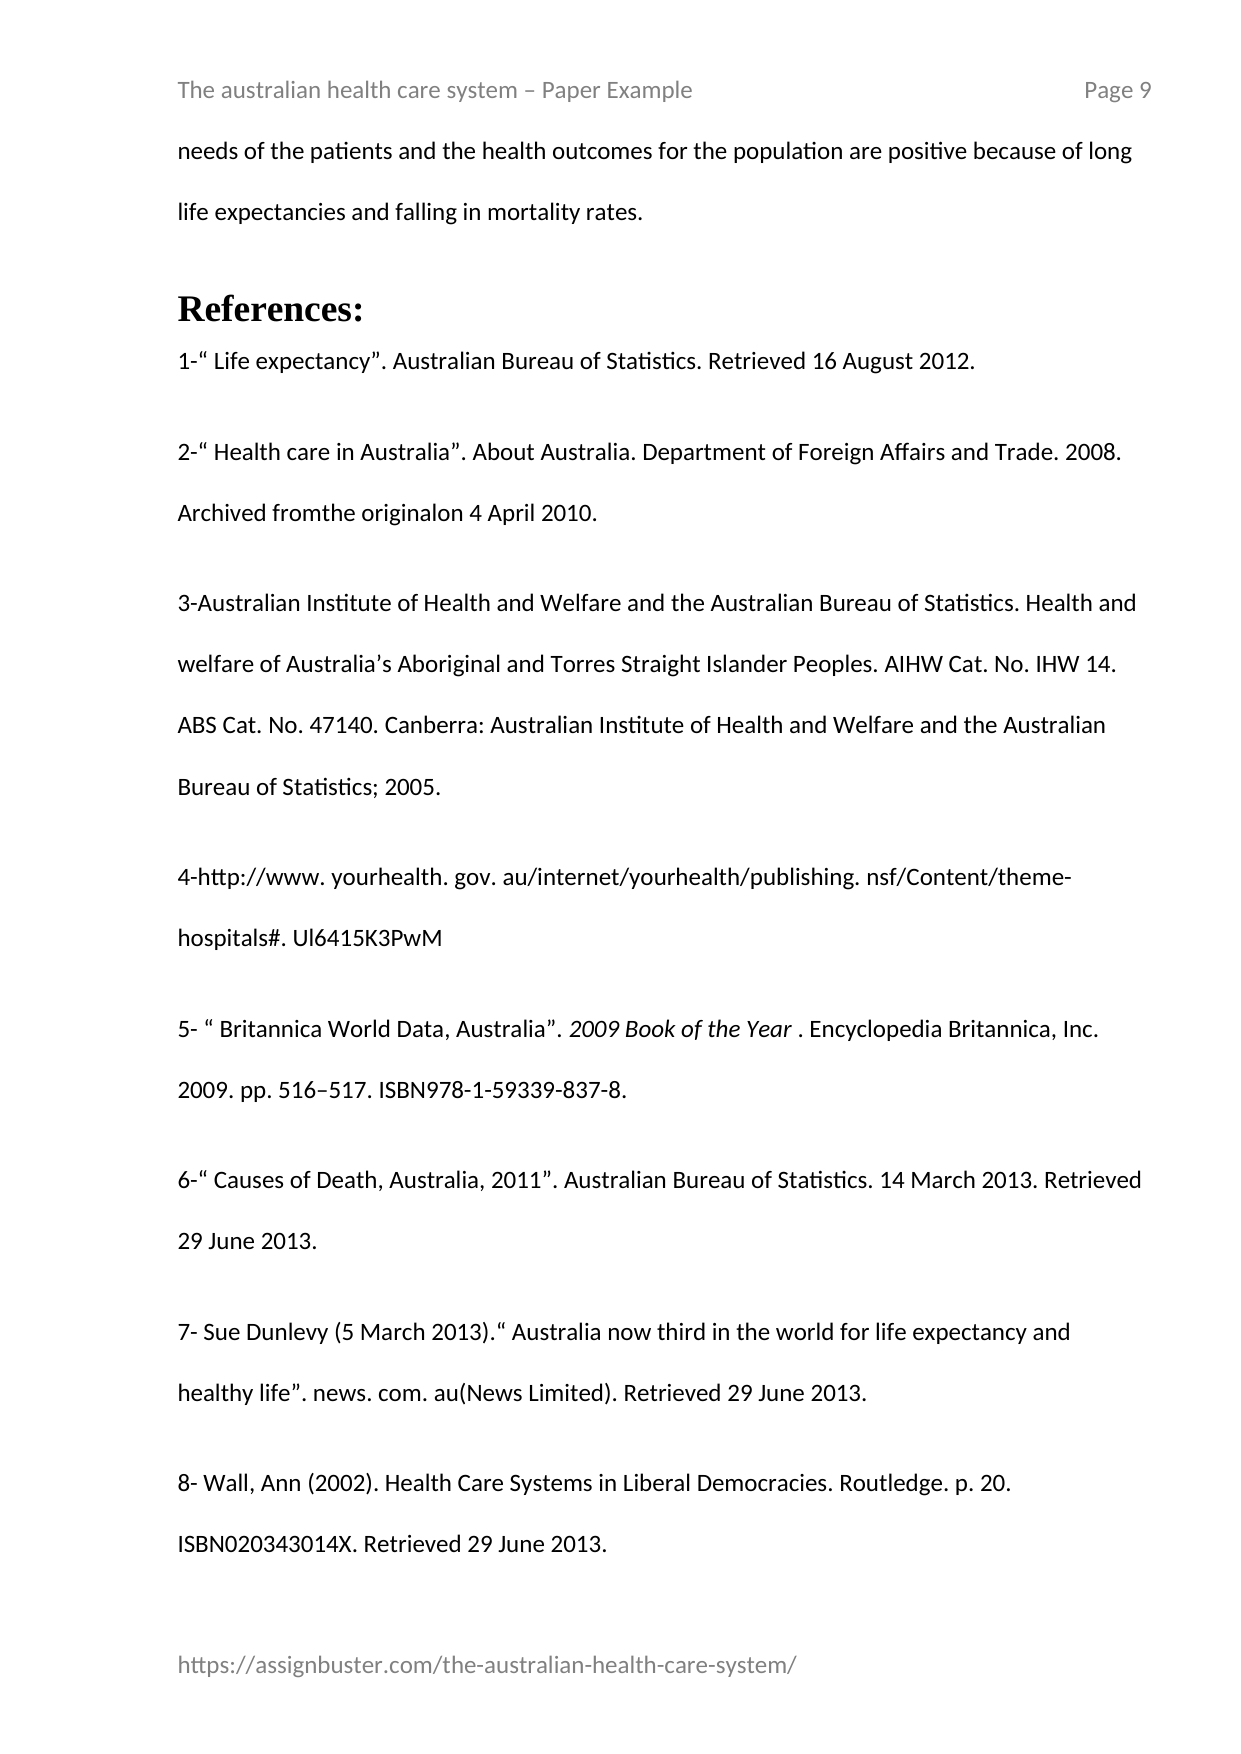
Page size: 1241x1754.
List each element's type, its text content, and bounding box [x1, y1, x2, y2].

text 2-“ Health care in Australia”. About Australia. Department of Foreign Affairs and Trade. 2008. Archived fromthe originalon 4 April 2010. [177, 436, 1152, 527]
text 3-Australian Institute of Health and Welfare and the Australian Bureau of Statistics. Health and welfare of Australia’s Aboriginal and Torres Straight Islander Peoples. AIHW Cat. No. IHW 14. ABS Cat. No. 47140. Canberra: Australian Institute of Health and Welfare and the Australian Bureau of Statistics; 2005. [177, 587, 1152, 801]
text 1-“ Life expectancy”. Australian Bureau of Statistics. Retrieved 16 August 2012. [177, 345, 1152, 376]
text 8- Wall, Ann (2002). Health Care Systems in Liberal Democracies. Routledge. p. 20. ISBN020343014X. Retrieved 29 June 2013. [177, 1467, 1152, 1559]
text 4-http://www. yourhealth. gov. au/internet/yourhealth/publishing. nsf/Content/theme-hospitals#. Ul6415K3PwM [177, 861, 1152, 953]
subtitle References: [177, 286, 1152, 329]
text 6-“ Causes of Death, Australia, 2011”. Australian Bureau of Statistics. 14 March 2013. Retrieved 29 June 2013. [177, 1164, 1152, 1256]
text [177, 135, 1152, 226]
text 5- “ Britannica World Data, Australia”. 2009 Book of the Year . Encyclopedia Britannica, Inc. 2009. pp. 516–517. ISBN978-1-59339-837-8. [177, 1013, 1152, 1104]
text 7- Sue Dunlevy (5 March 2013).“ Australia now third in the world for life expectancy and healthy life”. news. com. au(News Limited). Retrieved 29 June 2013. [177, 1316, 1152, 1407]
